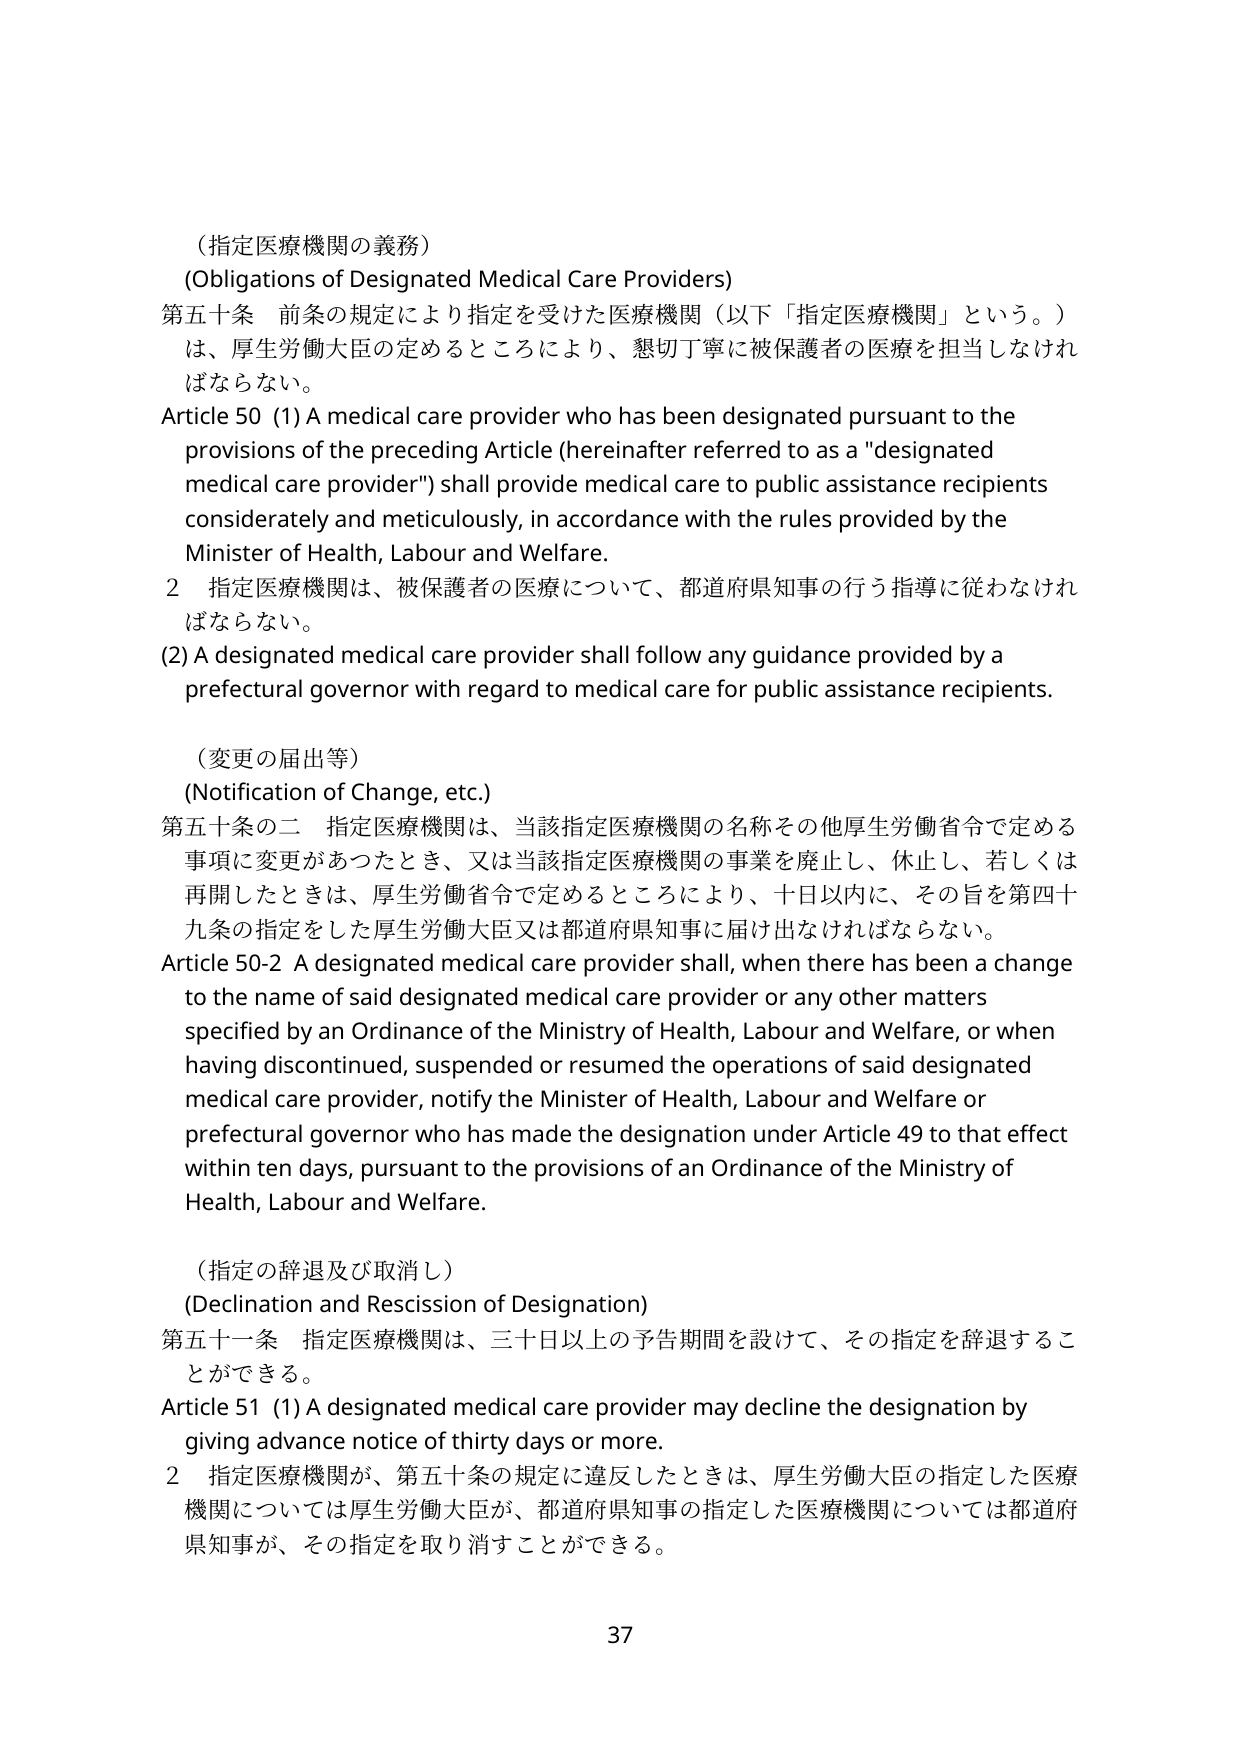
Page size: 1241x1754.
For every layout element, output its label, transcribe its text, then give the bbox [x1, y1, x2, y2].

text 第五十条 前条の規定により指定を受けた医療機関（以下「指定医療機関」という。）は、厚生労働大臣の定めるところにより、懇切丁寧に被保護者の医療を担当しなければならない。 [161, 296, 1079, 399]
text （指定の辞退及び取消し） [184, 1253, 1079, 1287]
text (Declination and Rescission of Designation) [184, 1287, 1079, 1321]
text (2) A designated medical care provider shall follow any guidance provided by a prefectural governor with regard to medical care for public assistance recipients. [161, 638, 1079, 706]
text ２ 指定医療機関は、被保護者の医療について、都道府県知事の行う指導に従わなければならない。 [161, 569, 1079, 638]
text (Obligations of Designated Medical Care Providers) [184, 262, 1079, 296]
text ２ 指定医療機関が、第五十条の規定に違反したときは、厚生労働大臣の指定した医療機関については厚生労働大臣が、都道府県知事の指定した医療機関については都道府県知事が、その指定を取り消すことができる。 [161, 1458, 1079, 1560]
text （指定医療機関の義務） [184, 228, 1079, 262]
text Article 50-2 A designated medical care provider shall, when there has been a change to the name of said designated medical care provider or any other matters specified by an Ordinance of the Ministry of Health, Labour and Welfare, or when having discontinued, suspended or resumed the operations of said designated medical care provider, notify the Minister of Health, Labour and Welfare or prefectural governor who has made the designation under Article 49 to that effect within ten days, pursuant to the provisions of an Ordinance of the Ministry of Health, Labour and Welfare. [161, 945, 1079, 1219]
text （変更の届出等） [184, 740, 1079, 774]
text (Notification of Change, etc.) [184, 774, 1079, 809]
text Article 50 (1) A medical care provider who has been designated pursuant to the provisions of the preceding Article (hereinafter referred to as a "designated medical care provider") shall provide medical care to public assistance recipients considerately and meticulously, in accordance with the rules provided by the Minister of Health, Labour and Welfare. [161, 399, 1079, 569]
text 第五十条の二 指定医療機関は、当該指定医療機関の名称その他厚生労働省令で定める事項に変更があつたとき、又は当該指定医療機関の事業を廃止し、休止し、若しくは再開したときは、厚生労働省令で定めるところにより、十日以内に、その旨を第四十九条の指定をした厚生労働大臣又は都道府県知事に届け出なければならない。 [161, 809, 1079, 945]
text 第五十一条 指定医療機関は、三十日以上の予告期間を設けて、その指定を辞退することができる。 [161, 1321, 1079, 1389]
text Article 51 (1) A designated medical care provider may decline the designation by giving advance notice of thirty days or more. [161, 1389, 1079, 1458]
